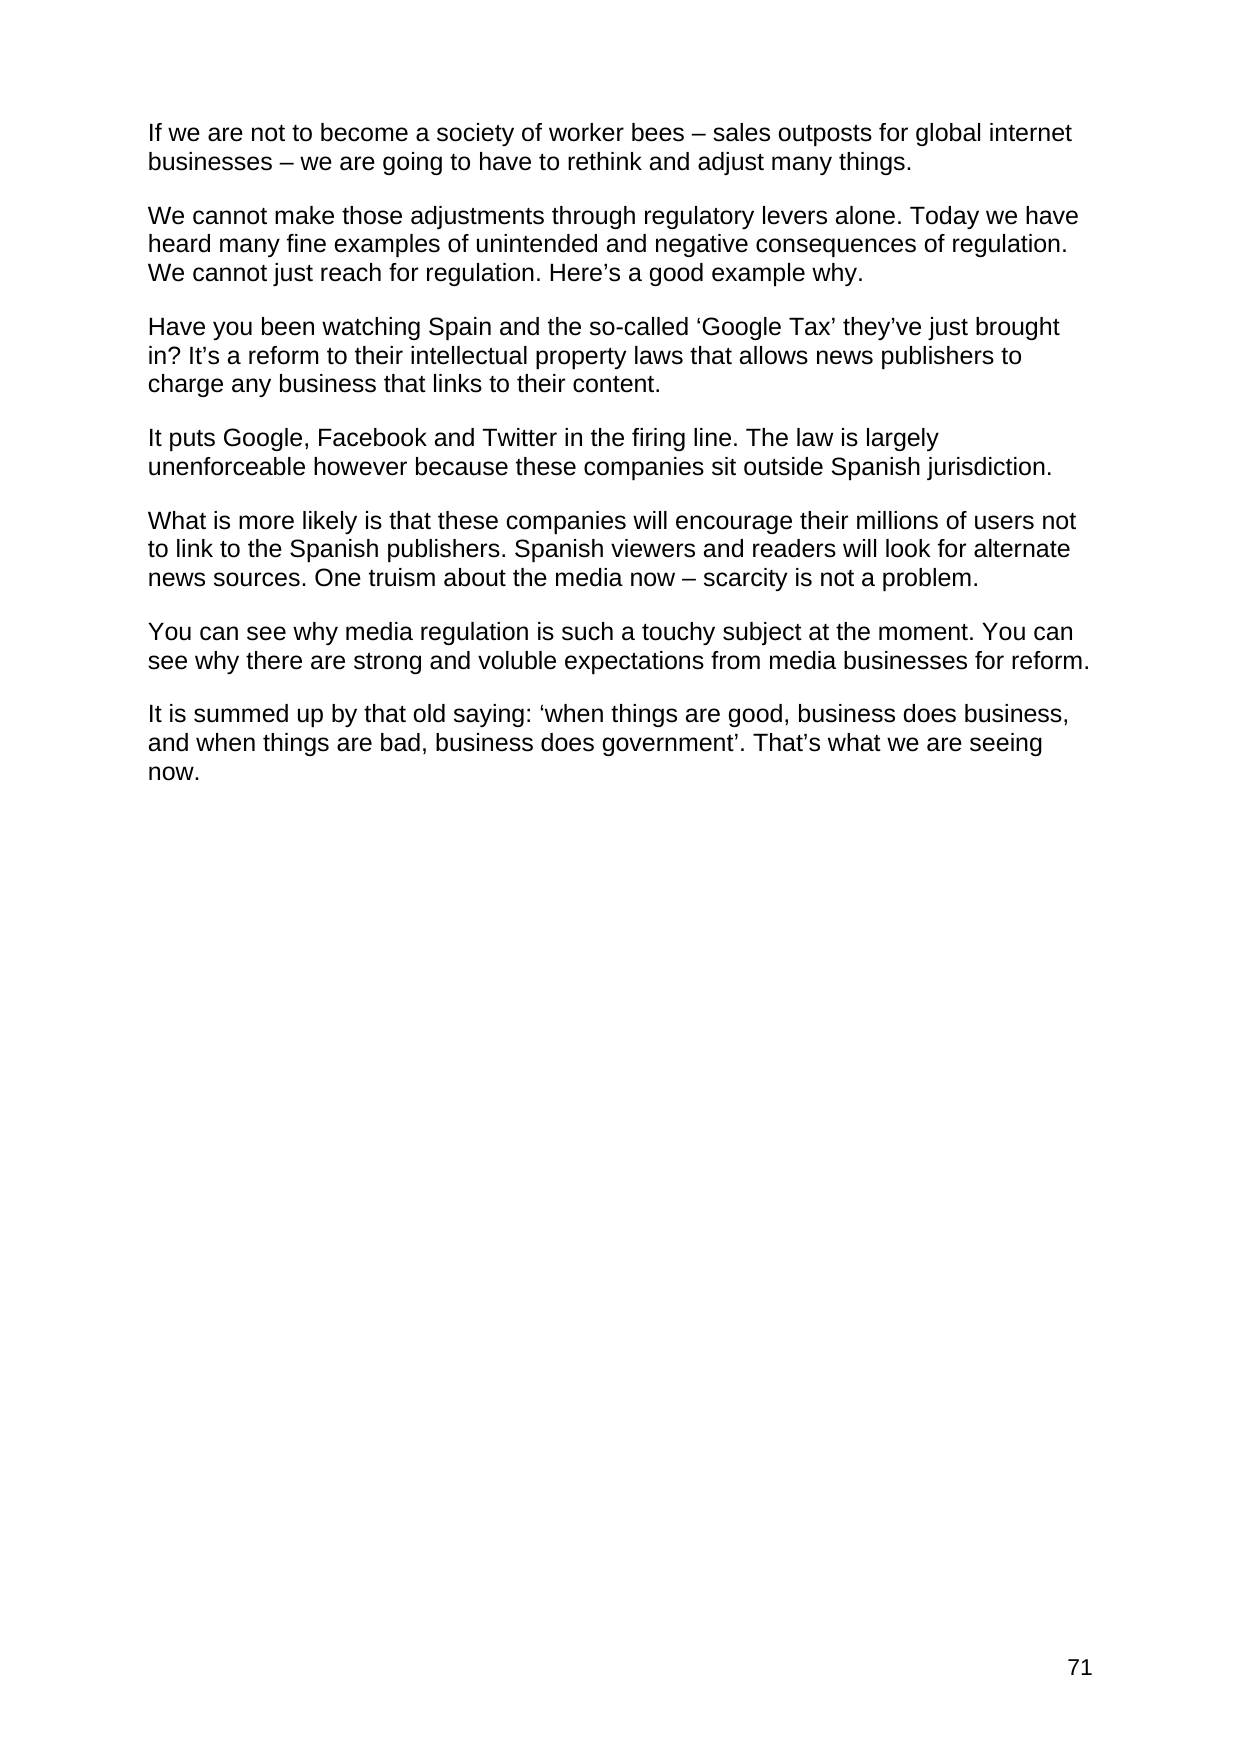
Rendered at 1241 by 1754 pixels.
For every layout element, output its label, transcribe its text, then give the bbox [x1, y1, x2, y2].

text If we are not to become a society of worker bees – sales outposts for global internet businesses – we are going to have to rethink and adjust many things. [148, 118, 1092, 176]
text We cannot make those adjustments through regulatory levers alone. Today we have heard many fine examples of unintended and negative consequences of regulation. We cannot just reach for regulation. Here’s a good example why. [148, 201, 1092, 287]
text What is more likely is that these companies will encourage their millions of users not to link to the Spanish publishers. Spanish viewers and readers will look for alternate news sources. One truism about the media now – scarcity is not a problem. [148, 506, 1092, 592]
text Have you been watching Spain and the so-called ‘Google Tax’ they’ve just brought in? It’s a reform to their intellectual property laws that allows news publishers to charge any business that links to their content. [148, 312, 1092, 398]
text You can see why media regulation is such a touchy subject at the moment. You can see why there are strong and voluble expectations from media businesses for reform. [148, 617, 1092, 674]
text It is summed up by that old saying: ‘when things are good, business does business, and when things are bad, business does government’. That’s what we are seeing now. [148, 699, 1092, 786]
text It puts Google, Facebook and Twitter in the firing line. The law is largely unenforceable however because these companies sit outside Spanish jurisdiction. [148, 423, 1092, 481]
